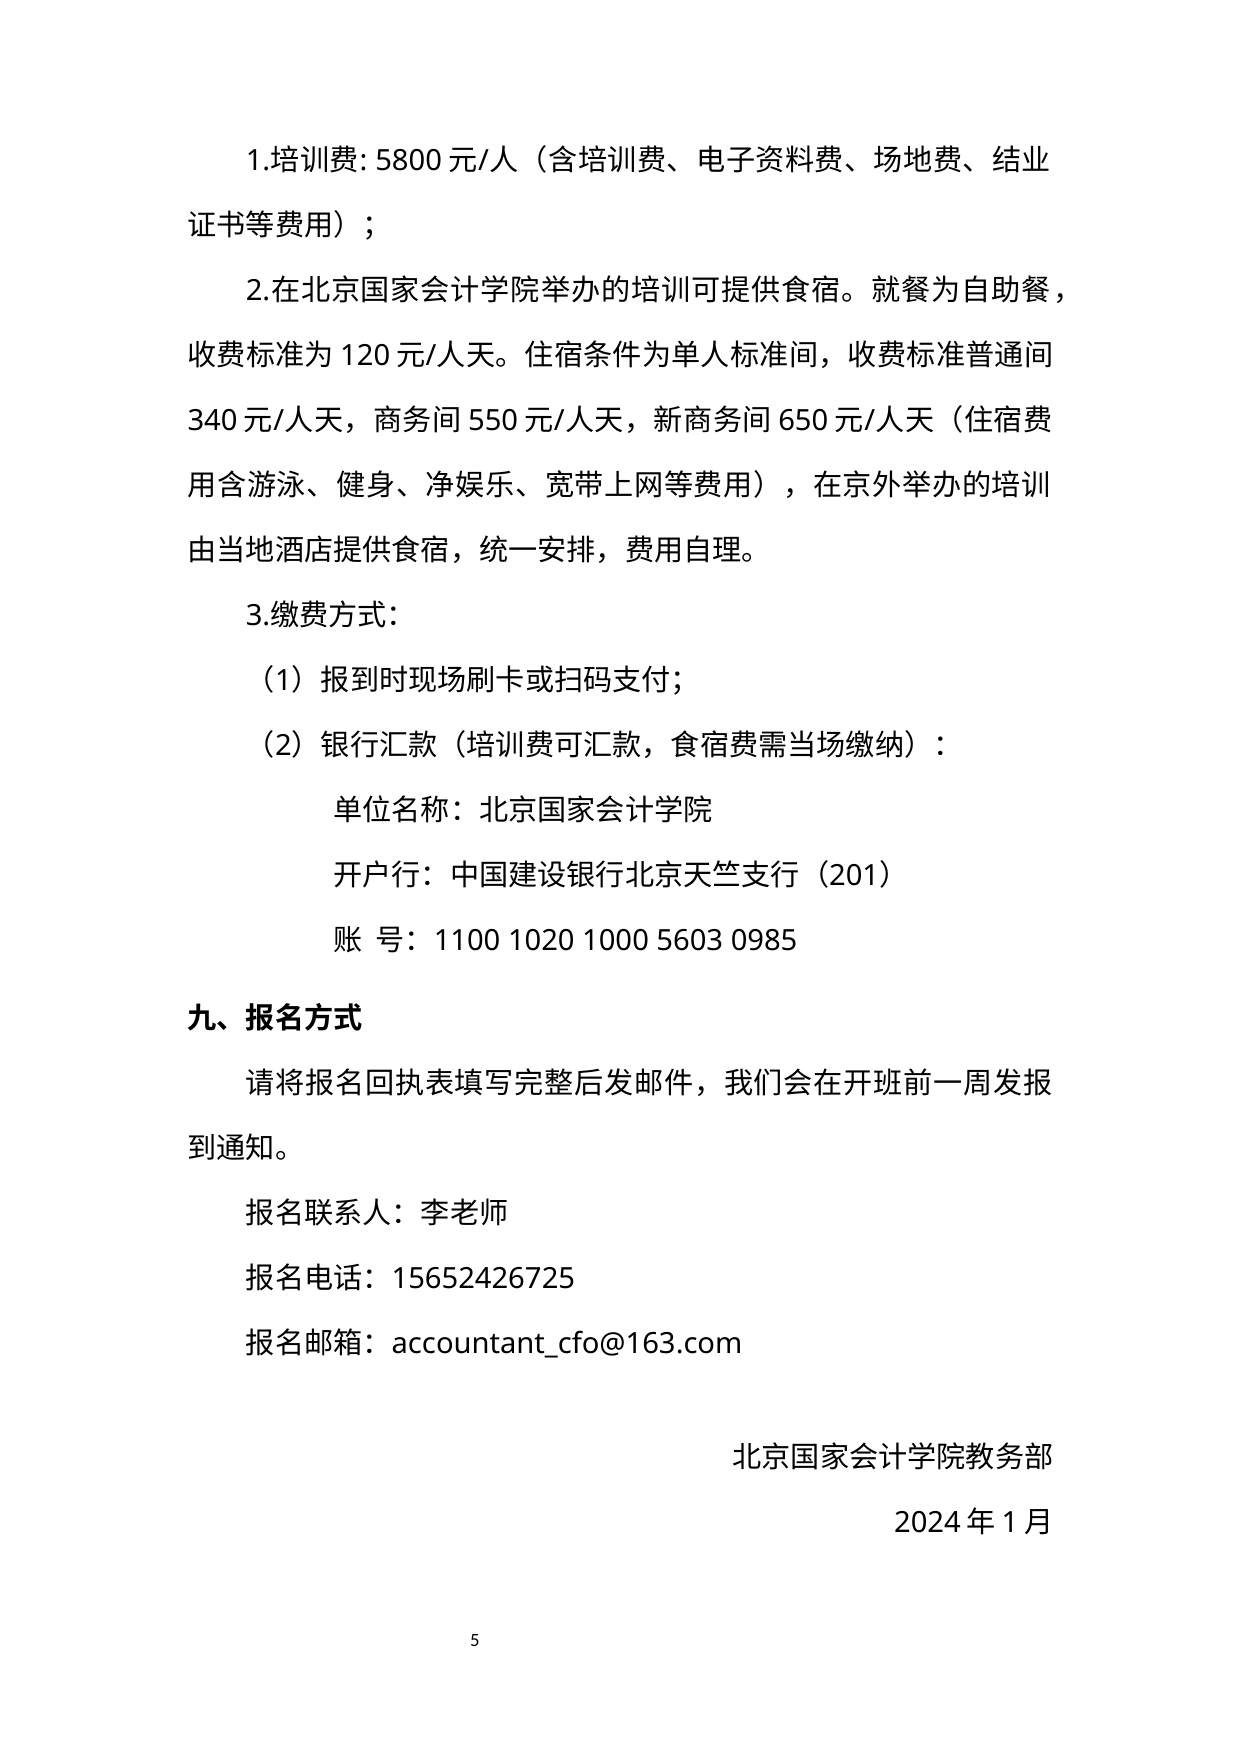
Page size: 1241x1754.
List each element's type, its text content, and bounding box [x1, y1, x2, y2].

text 单位名称：北京国家会计学院 [187, 775, 1053, 840]
text 3.缴费方式： [187, 580, 1053, 645]
text 2024年1月 [187, 1487, 1053, 1552]
text （2）银行汇款（培训费可汇款，食宿费需当场缴纳）： [187, 710, 1053, 775]
text 开户行：中国建设银行北京天竺支行（201） [187, 840, 1053, 905]
text （1）报到时现场刷卡或扫码支付； [187, 645, 1053, 710]
text 九、报名方式 [187, 983, 1053, 1048]
text 2.在北京国家会计学院举办的培训可提供食宿。就餐为自助餐，收费标准为120元/人天。住宿条件为单人标准间，收费标准普通间340元/人天，商务间550元/人天，新商务间650元/人天（住宿费用含游泳、健身、净娱乐、宽带上网等费用），在京外举办的培训由当地酒店提供食宿，统一安排，费用自理。 [187, 255, 1053, 580]
text 北京国家会计学院教务部 [187, 1422, 1053, 1487]
text 请将报名回执表填写完整后发邮件，我们会在开班前一周发报到通知。 [187, 1048, 1053, 1178]
text 1.培训费: 5800元/人（含培训费、电子资料费、场地费、结业证书等费用）； [187, 125, 1053, 255]
text 报名邮箱：accountant_cfo@163.com [187, 1308, 1053, 1373]
text 报名电话：15652426725 [187, 1243, 1053, 1308]
text 报名联系人：李老师 [187, 1178, 1053, 1243]
text 账 号：1100 1020 1000 5603 0985 [187, 905, 1053, 970]
